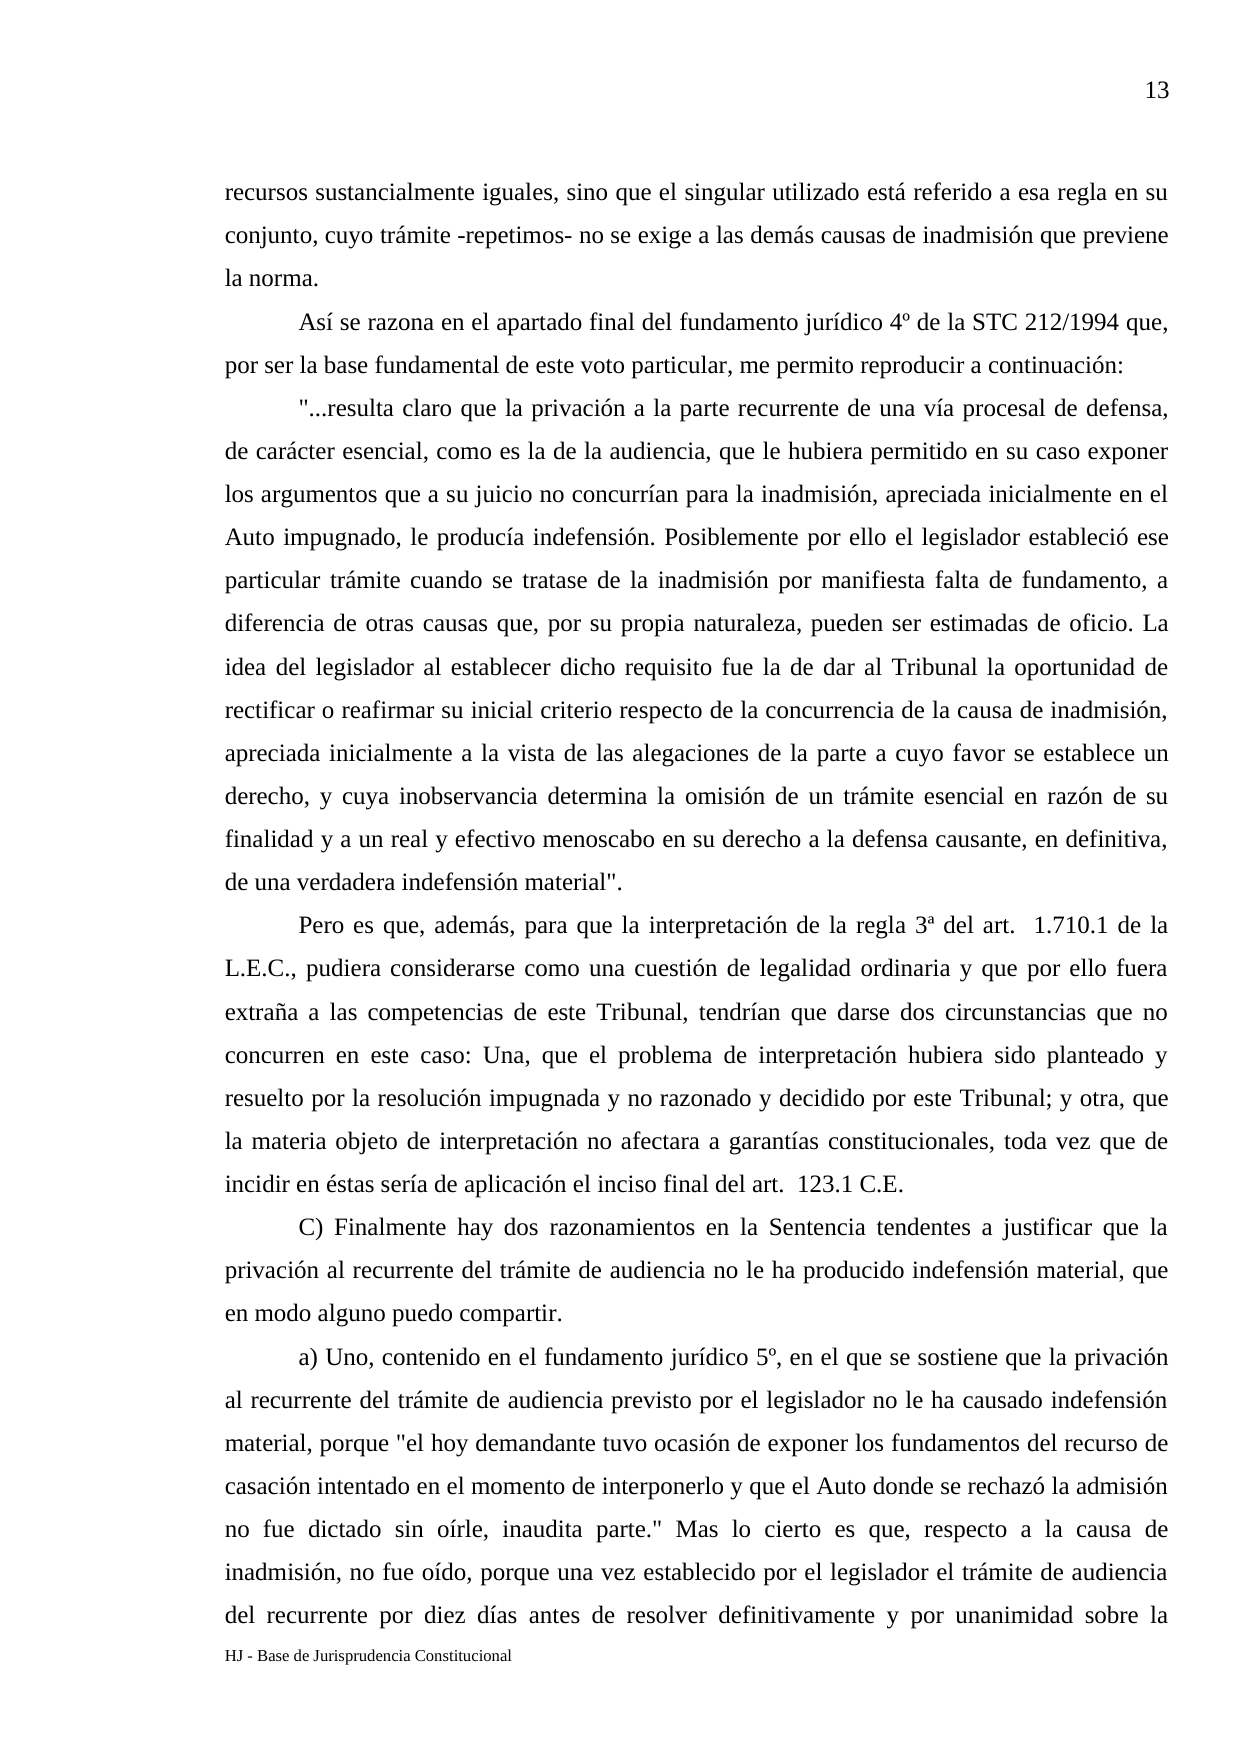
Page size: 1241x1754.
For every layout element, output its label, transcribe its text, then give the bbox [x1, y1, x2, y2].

text C) Finalmente hay dos razonamientos en la Sentencia tendentes a justificar que la privación al recurrente del trámite de audiencia no le ha producido indefensión material, que en modo alguno puedo compartir. [224, 1212, 1169, 1327]
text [224, 1342, 1169, 1629]
text Pero es que, además, para que la interpretación de la regla 3ª del art. 1.710.1 de la L.E.C., pudiera considerarse como una cuestión de legalidad ordinaria y que por ello fuera extraña a las competencias de este Tribunal, tendrían que darse dos circunstancias que no concurren en este caso: Una, que el problema de interpretación hubiera sido planteado y resuelto por la resolución impugnada y no razonado y decidido por este Tribunal; y otra, que la materia objeto de interpretación no afectara a garantías constitucionales, toda vez que de incidir en éstas sería de aplicación el inciso final del art. 123.1 C.E. [224, 910, 1169, 1198]
text "...resulta claro que la privación a la parte recurrente de una vía procesal de defensa, de carácter esencial, como es la de la audiencia, que le hubiera permitido en su caso exponer los argumentos que a su juicio no concurrían para la inadmisión, apreciada inicialmente en el Auto impugnado, le producía indefensión. Posiblemente por ello el legislador estableció ese particular trámite cuando se tratase de la inadmisión por manifiesta falta de fundamento, a diferencia de otras causas que, por su propia naturaleza, pueden ser estimadas de oficio. La idea del legislador al establecer dicho requisito fue la de dar al Tribunal la oportunidad de rectificar o reafirmar su inicial criterio respecto de la concurrencia de la causa de inadmisión, apreciada inicialmente a la vista de las alegaciones de la parte a cuyo favor se establece un derecho, y cuya inobservancia determina la omisión de un trámite esencial en razón de su finalidad y a un real y efectivo menoscabo en su derecho a la defensa causante, en definitiva, de una verdadera indefensión material". [224, 393, 1169, 896]
text Así se razona en el apartado final del fundamento jurídico 4º de la STC 212/1994 que, por ser la base fundamental de este voto particular, me permito reproducir a continuación: [224, 307, 1169, 378]
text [224, 177, 1169, 292]
